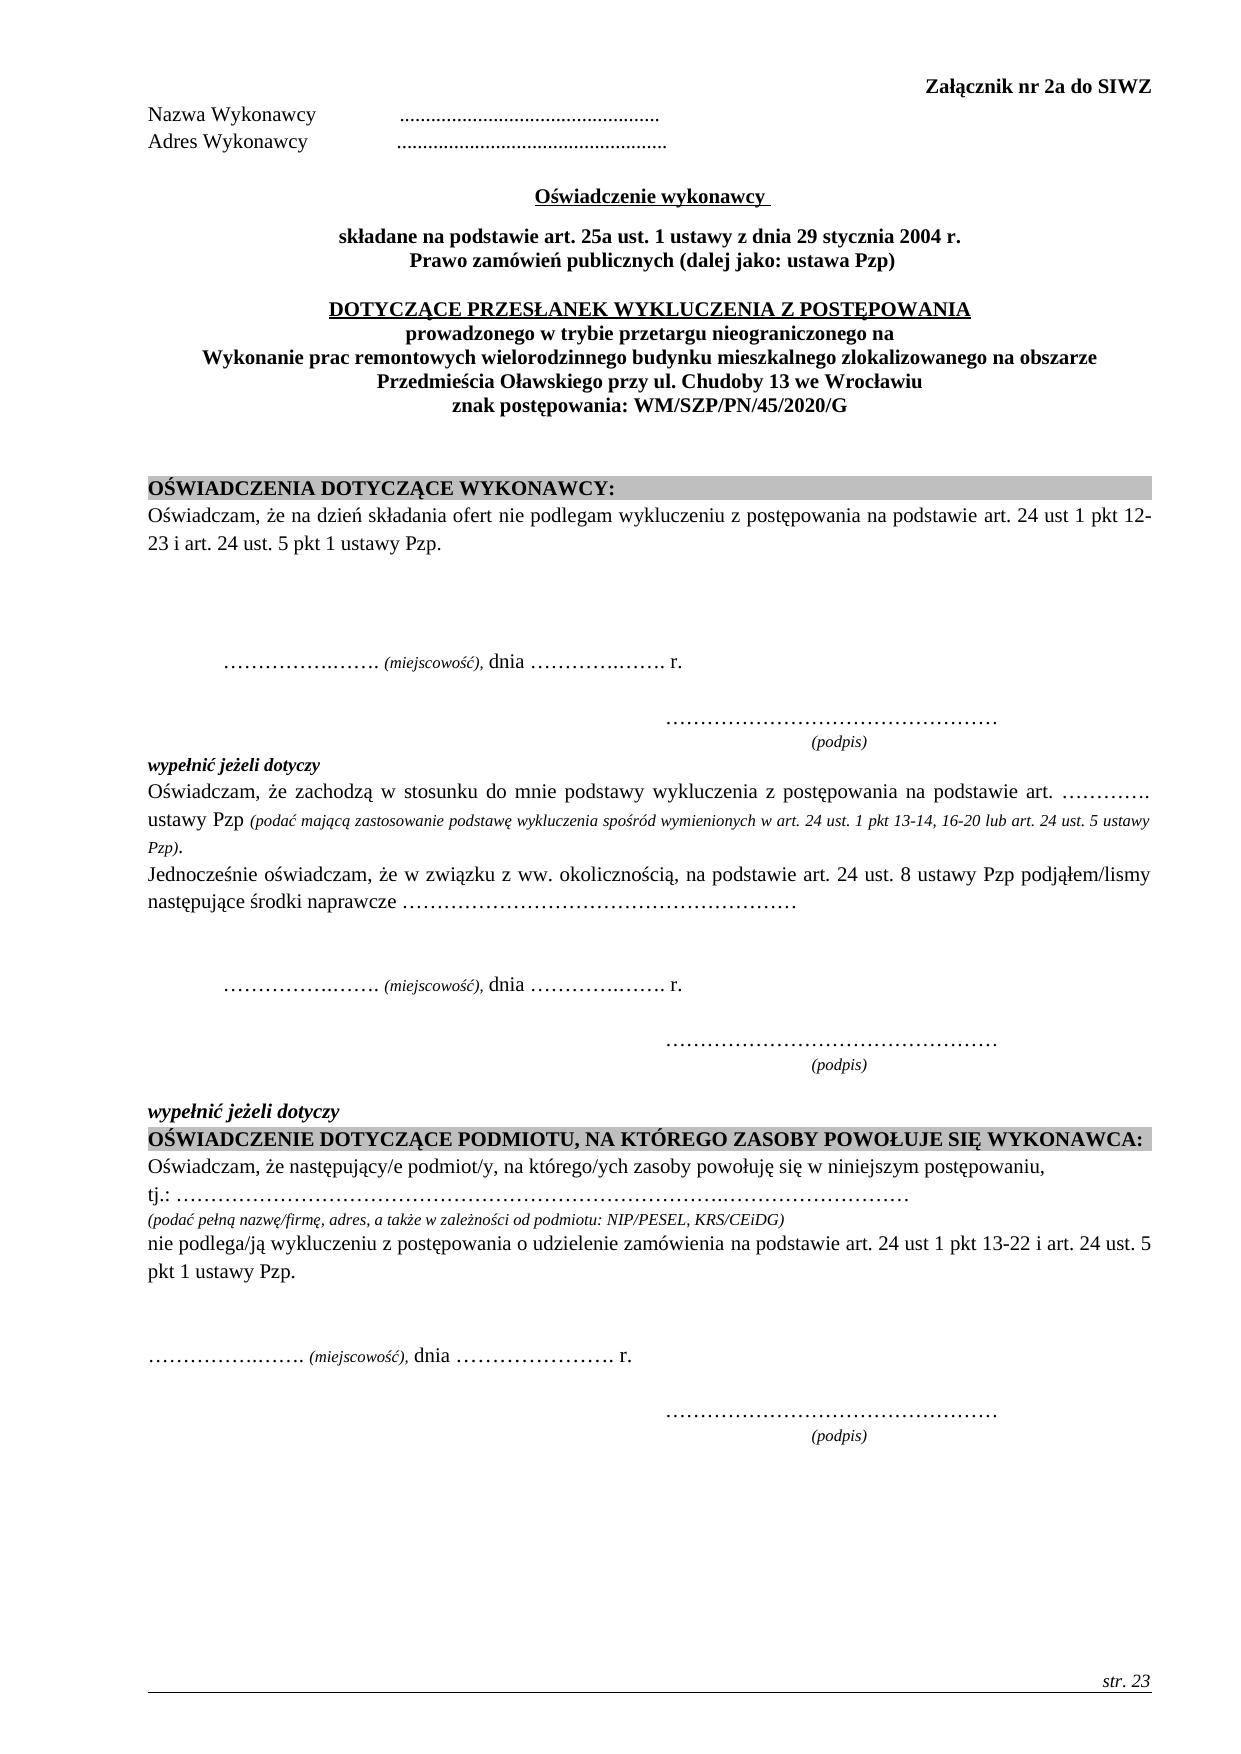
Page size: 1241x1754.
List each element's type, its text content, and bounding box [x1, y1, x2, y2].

text DOTYCZĄCE PRZESŁANEK WYKLUCZENIA Z POSTĘPOWANIA [148, 297, 1152, 321]
text …………….……. (miejscowość), dnia …………………. r. [148, 1342, 1152, 1367]
text Załącznik nr 2a do SIWZ [148, 74, 1152, 98]
text OŚWIADCZENIE DOTYCZĄCE PODMIOTU, NA KTÓREGO ZASOBY POWOŁUJE SIĘ WYKONAWCA: [148, 1127, 1152, 1151]
text OŚWIADCZENIA DOTYCZĄCE WYKONAWCY: [148, 476, 1152, 500]
text wypełnić jeżeli dotyczy [148, 1099, 1152, 1123]
text Prawo zamówień publicznych (dalej jako: ustawa Pzp) [148, 248, 1152, 272]
text nie podlega/ją wykluczeniu z postępowania o udzielenie zamówienia na podstawie art. 24 ust 1 pkt 13-22 i art. 24 ust. 5 pkt 1 ustawy Pzp. [148, 1231, 1152, 1283]
text …………….……. (miejscowość), dnia ………….……. r. [223, 972, 1152, 996]
text Jednocześnie oświadczam, że w związku z ww. okolicznością, na podstawie art. 24 ust. 8 ustawy Pzp podjąłem/lismy następujące środki naprawcze ………………………………………………… [148, 862, 1152, 913]
text Adres Wykonawcy .................................................... [148, 129, 1152, 153]
text Oświadczam, że na dzień składania ofert nie podlegam wykluczeniu z postępowania na podstawie art. 24 ust 1 pkt 12-23 i art. 24 ust. 5 pkt 1 ustawy Pzp. [148, 503, 1152, 555]
text znak postępowania: WM/SZP/PN/45/2020/G [148, 393, 1152, 417]
text ………………………………………… [148, 1398, 1152, 1422]
text (podpis) [738, 1055, 1152, 1074]
text składane na podstawie art. 25a ust. 1 ustawy z dnia 29 stycznia 2004 r. [148, 224, 1152, 248]
text Wykonanie prac remontowych wielorodzinnego budynku mieszkalnego zlokalizowanego na obszarze Przedmieścia Oławskiego przy ul. Chudoby 13 we Wrocławiu [148, 345, 1152, 393]
text wypełnić jeżeli dotyczy [148, 754, 1152, 776]
text (podać pełną nazwę/firmę, adres, a także w zależności od podmiotu: NIP/PESEL, KRS/CEiDG) [148, 1209, 1152, 1228]
text Oświadczenie wykonawcy [148, 184, 1152, 208]
text (podpis) [738, 1426, 1152, 1445]
text tj.: …………………………………………………………………….……………………… [148, 1182, 1152, 1206]
text …………….……. (miejscowość), dnia ………….……. r. [223, 649, 1152, 673]
text ………………………………………… [148, 704, 1152, 729]
text (podpis) [738, 732, 1152, 751]
text Nazwa Wykonawcy .................................................. [148, 101, 1152, 126]
text Oświadczam, że następujący/e podmiot/y, na którego/ych zasoby powołuję się w niniejszym postępowaniu, [148, 1154, 1152, 1178]
text prowadzonego w trybie przetargu nieograniczonego na [148, 321, 1152, 345]
text ………………………………………… [148, 1027, 1152, 1051]
text Oświadczam, że zachodzą w stosunku do mnie podstawy wykluczenia z postępowania na podstawie art. …………. ustawy Pzp (podać mającą zastosowanie podstawę wykluczenia spośród wymienionych w art. 24 ust. 1 pkt 13-14, 16-20 lub art. 24 ust. 5 ustawy Pzp). [148, 779, 1152, 858]
